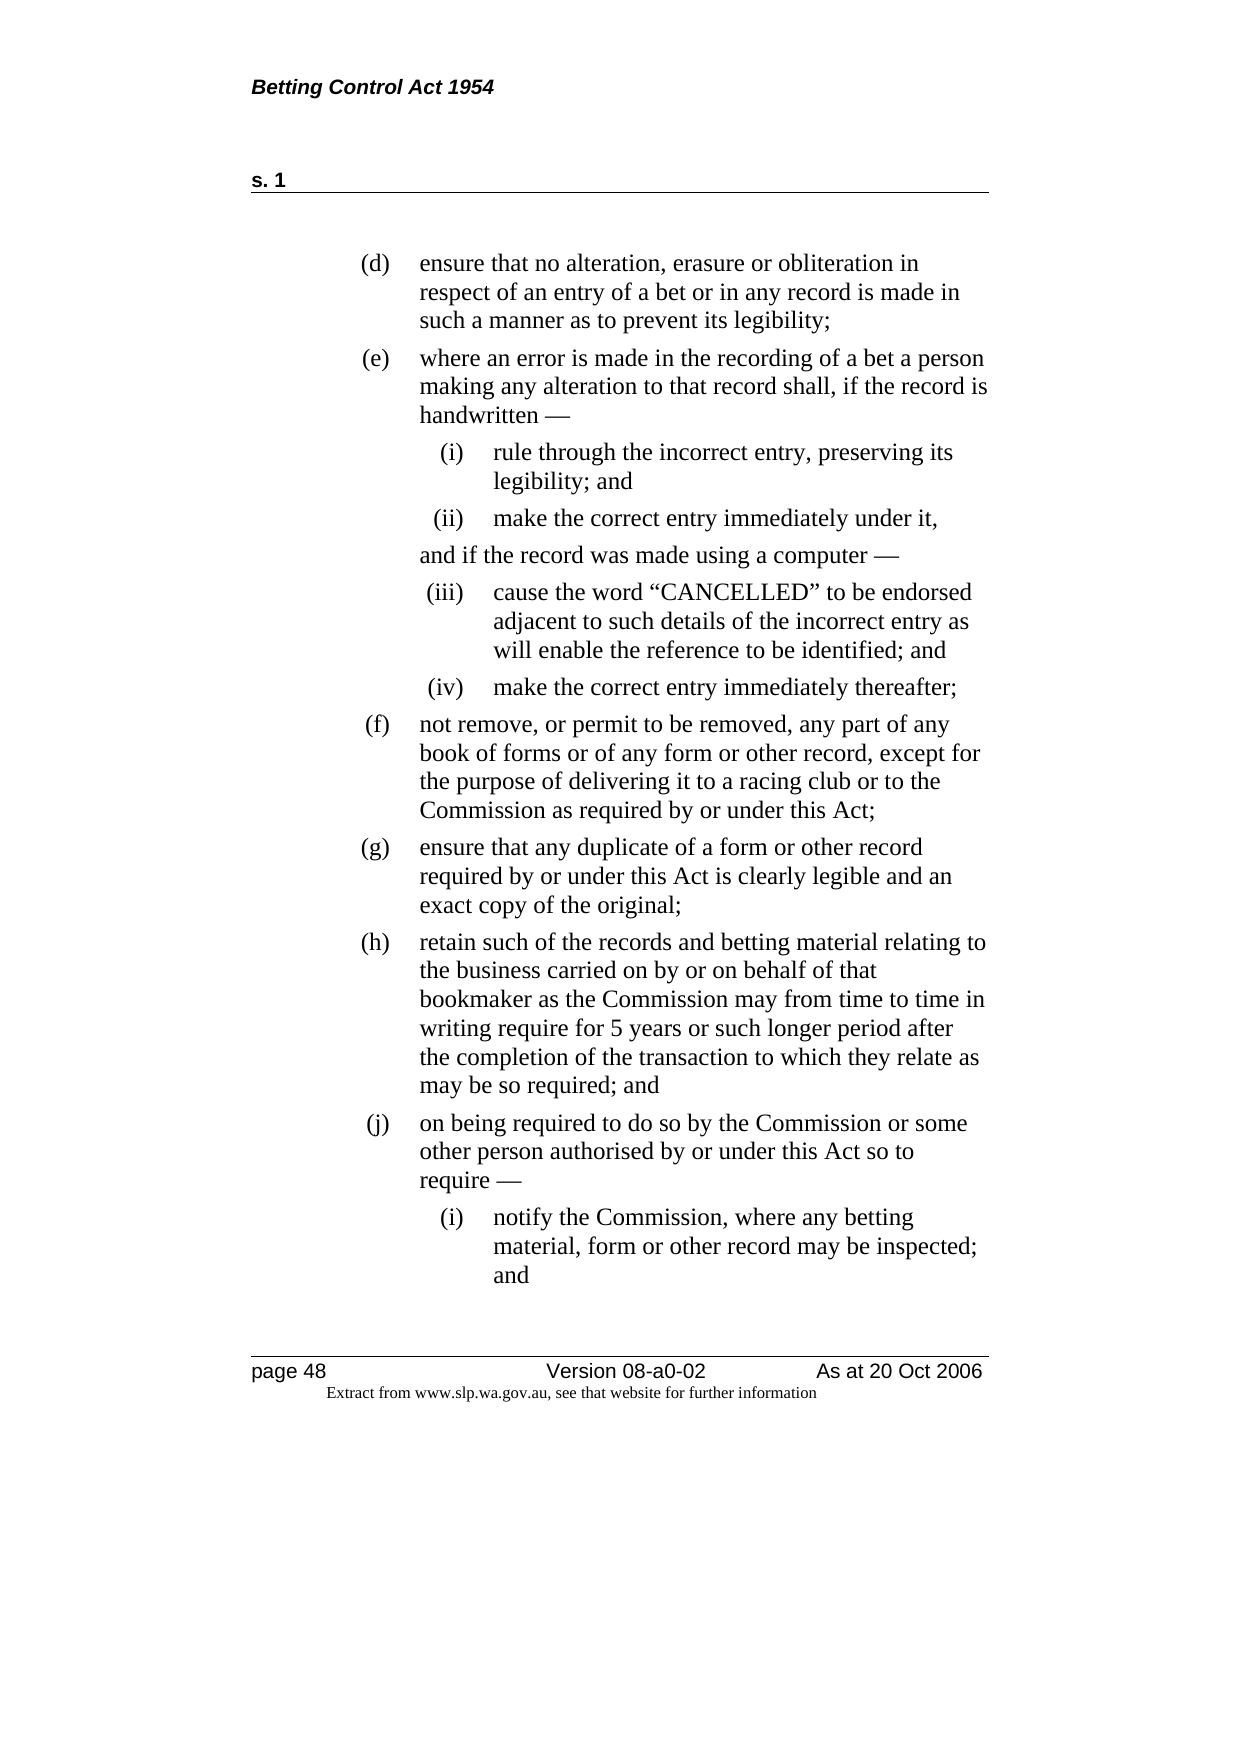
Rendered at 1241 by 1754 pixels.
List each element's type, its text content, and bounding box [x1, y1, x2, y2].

text (j) on being required to do so by the Commission or some other person authorised by or under this Act so to require — [251, 1108, 989, 1194]
text (i) rule through the incorrect entry, preserving its legibility; and [251, 437, 989, 495]
text (h) retain such of the records and betting material relating to the business carried on by or on behalf of that bookmaker as the Commission may from time to time in writing require for 5 years or such longer period after the completion of the transaction to which they relate as may be so required; and [251, 927, 989, 1099]
text (ii) make the correct entry immediately under it, [251, 503, 989, 532]
text (d) ensure that no alteration, erasure or obliteration in respect of an entry of a bet or in any record is made in such a manner as to prevent its legibility; [251, 248, 989, 334]
text (e) where an error is made in the recording of a bet a person making any alteration to that record shall, if the record is handwritten — [251, 343, 989, 429]
text (i) notify the Commission, where any betting material, form or other record may be inspected; and [251, 1202, 989, 1288]
text (iv) make the correct entry immediately thereafter; [251, 672, 989, 701]
text and if the record was made using a computer — [251, 540, 989, 569]
text (iii) cause the word “CANCELLED” to be endorsed adjacent to such details of the incorrect entry as will enable the reference to be identified; and [251, 577, 989, 663]
text (f) not remove, or permit to be removed, any part of any book of forms or of any form or other record, except for the purpose of delivering it to a racing club or to the Commission as required by or under this Act; [251, 709, 989, 824]
text (g) ensure that any duplicate of a form or other record required by or under this Act is clearly legible and an exact copy of the original; [251, 832, 989, 918]
